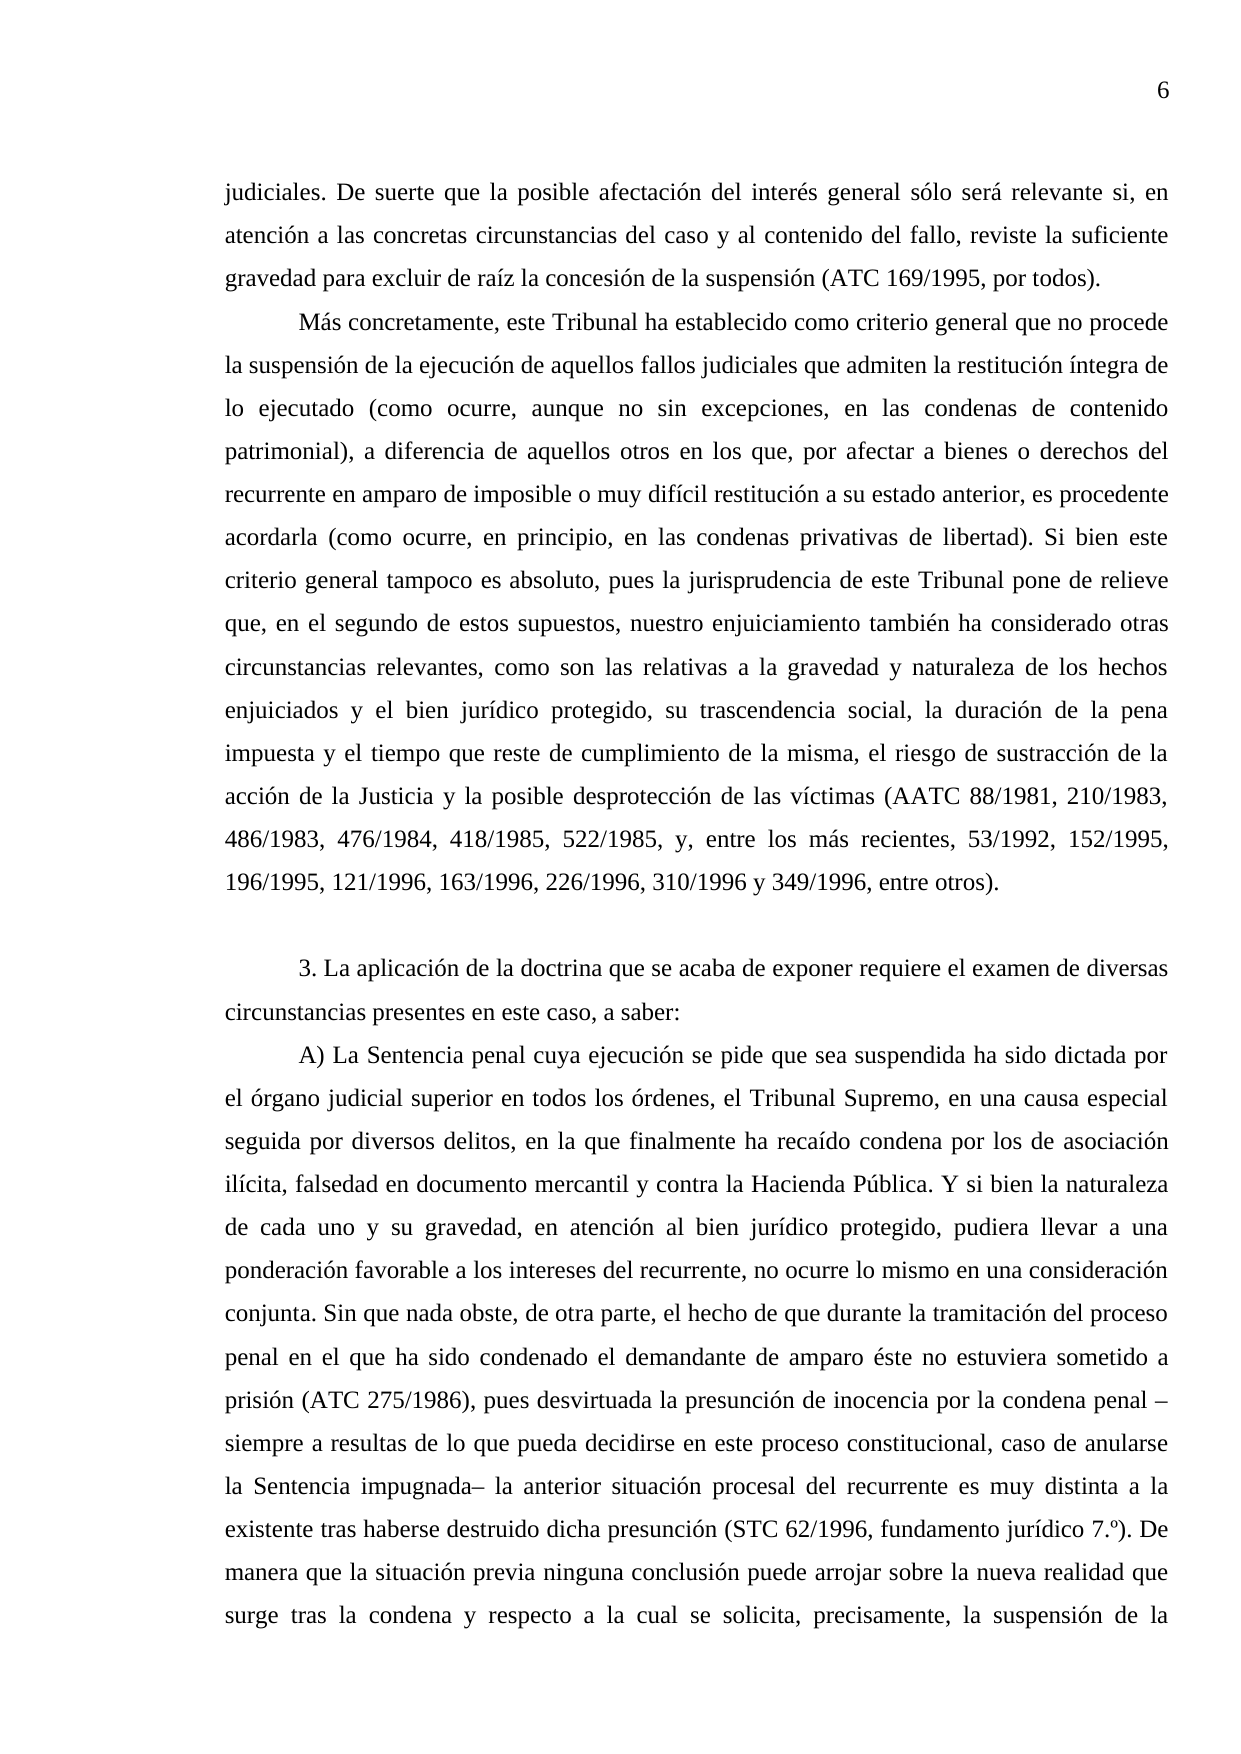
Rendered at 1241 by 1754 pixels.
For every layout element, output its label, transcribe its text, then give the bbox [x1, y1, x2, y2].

text Más concretamente, este Tribunal ha establecido como criterio general que no procede la suspensión de la ejecución de aquellos fallos judiciales que admiten la restitución íntegra de lo ejecutado (como ocurre, aunque no sin excepciones, en las condenas de contenido patrimonial), a diferencia de aquellos otros en los que, por afectar a bienes o derechos del recurrente en amparo de imposible o muy difícil restitución a su estado anterior, es procedente acordarla (como ocurre, en principio, en las condenas privativas de libertad). Si bien este criterio general tampoco es absoluto, pues la jurisprudencia de este Tribunal pone de relieve que, en el segundo de estos supuestos, nuestro enjuiciamiento también ha considerado otras circunstancias relevantes, como son las relativas a la gravedad y naturaleza de los hechos enjuiciados y el bien jurídico protegido, su trascendencia social, la duración de la pena impuesta y el tiempo que reste de cumplimiento de la misma, el riesgo de sustracción de la acción de la Justicia y la posible desprotección de las víctimas (AATC 88/1981, 210/1983, 486/1983, 476/1984, 418/1985, 522/1985, y, entre los más recientes, 53/1992, 152/1995, 196/1995, 121/1996, 163/1996, 226/1996, 310/1996 y 349/1996, entre otros). [224, 307, 1169, 896]
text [224, 1040, 1169, 1629]
text 3. La aplicación de la doctrina que se acaba de exponer requiere el examen de diversas circunstancias presentes en este caso, a saber: [224, 953, 1169, 1025]
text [224, 177, 1169, 292]
